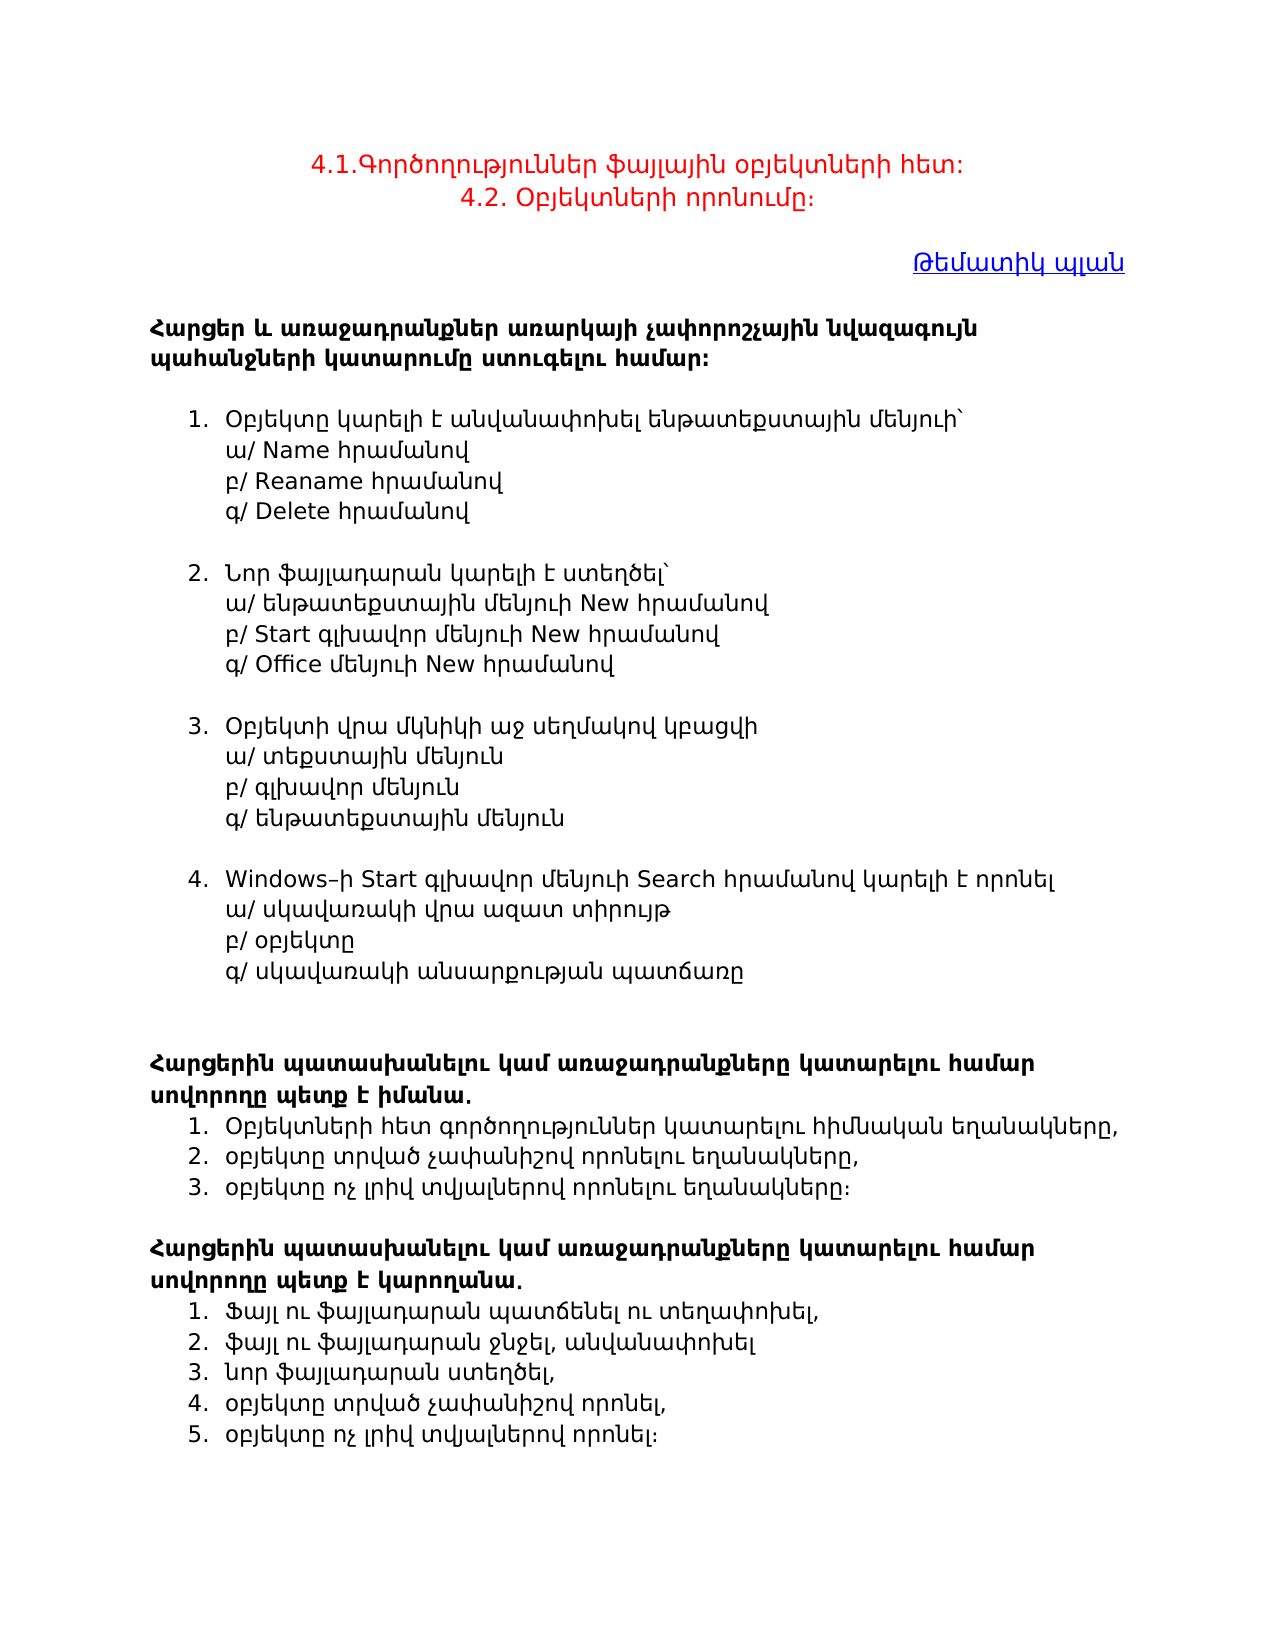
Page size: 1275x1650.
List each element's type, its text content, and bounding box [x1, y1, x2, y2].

list օբյեկտը տրված չափանիշով որոնելու եղանակները, [187, 1143, 1125, 1170]
list Օբյեկտների հետ գործողություններ կատարելու հիմնական եղանակները, [187, 1113, 1125, 1139]
text Թեմատիկ պլան [150, 248, 1125, 277]
text Հարցեր և առաջադրանքներ առարկայի չափորոշչային նվազագույն պահանջների կատարումը ստուգելու համար։ [150, 315, 1125, 372]
list Ֆայլ ու ֆայլադարան պատճենել ու տեղափոխել, [187, 1298, 1125, 1325]
list նոր ֆայլադարան ստեղծել, [187, 1359, 1125, 1386]
list ա/ սկավառակի վրա ազատ տիրույթ [225, 897, 1125, 923]
text 4.2. Օբյեկտների որոնումը։ [150, 183, 1125, 213]
list գ/ ենթատեքստային մենյուն [225, 805, 1125, 831]
text Հարցերին պատասխանելու կամ առաջադրանքները կատարելու համար սովորողը պետք է կարողանա․ [150, 1235, 1125, 1294]
list Windows–ի Start գլխավոր մենյուի Search հրամանով կարելի է որոնել [187, 866, 1125, 893]
list օբյեկտը տրված չափանիշով որոնել, [187, 1390, 1125, 1417]
list բ/ օբյեկտը [225, 927, 1125, 954]
list ֆայլ ու ֆայլադարան ջնջել, անվանափոխել [187, 1329, 1125, 1356]
text Հարցերին պատասխանելու կամ առաջադրանքները կատարելու համար սովորողը պետք է իմանա․ [150, 1050, 1125, 1109]
list Օբյեկտի վրա մկնիկի աջ սեղմակով կբացվի [187, 713, 1125, 739]
list օբյեկտը ոչ լրիվ տվյալներով որոնել։ [187, 1421, 1125, 1447]
text բ/ Reaname հրամանով [150, 468, 1125, 494]
list բ/ գլխավոր մենյուն [225, 774, 1125, 801]
text ա/ Name հրամանով [225, 437, 1125, 464]
list ա/ տեքստային մենյուն [225, 743, 1125, 770]
list Նոր ֆայլադարան կարելի է ստեղծել՝ [187, 560, 1125, 586]
text գ/ Office մենյուի New հրամանով [225, 652, 1125, 678]
text բ/ Start գլխավոր մենյուի New հրամանով [225, 621, 1125, 648]
list Օբյեկտը կարելի է անվանափոխել ենթատեքստային մենյուի՝ [187, 407, 1125, 433]
list օբյեկտը ոչ լրիվ տվյալներով որոնելու եղանակները։ [187, 1174, 1125, 1201]
text 4.1.Գործողություններ ֆայլային օբյեկտների հետ: [150, 150, 1125, 179]
list գ/ սկավառակի անսարքության պատճառը [225, 958, 1125, 984]
text ա/ ենթատեքստային մենյուի New հրամանով [225, 590, 1125, 617]
text գ/ Delete հրամանով [150, 498, 1125, 525]
